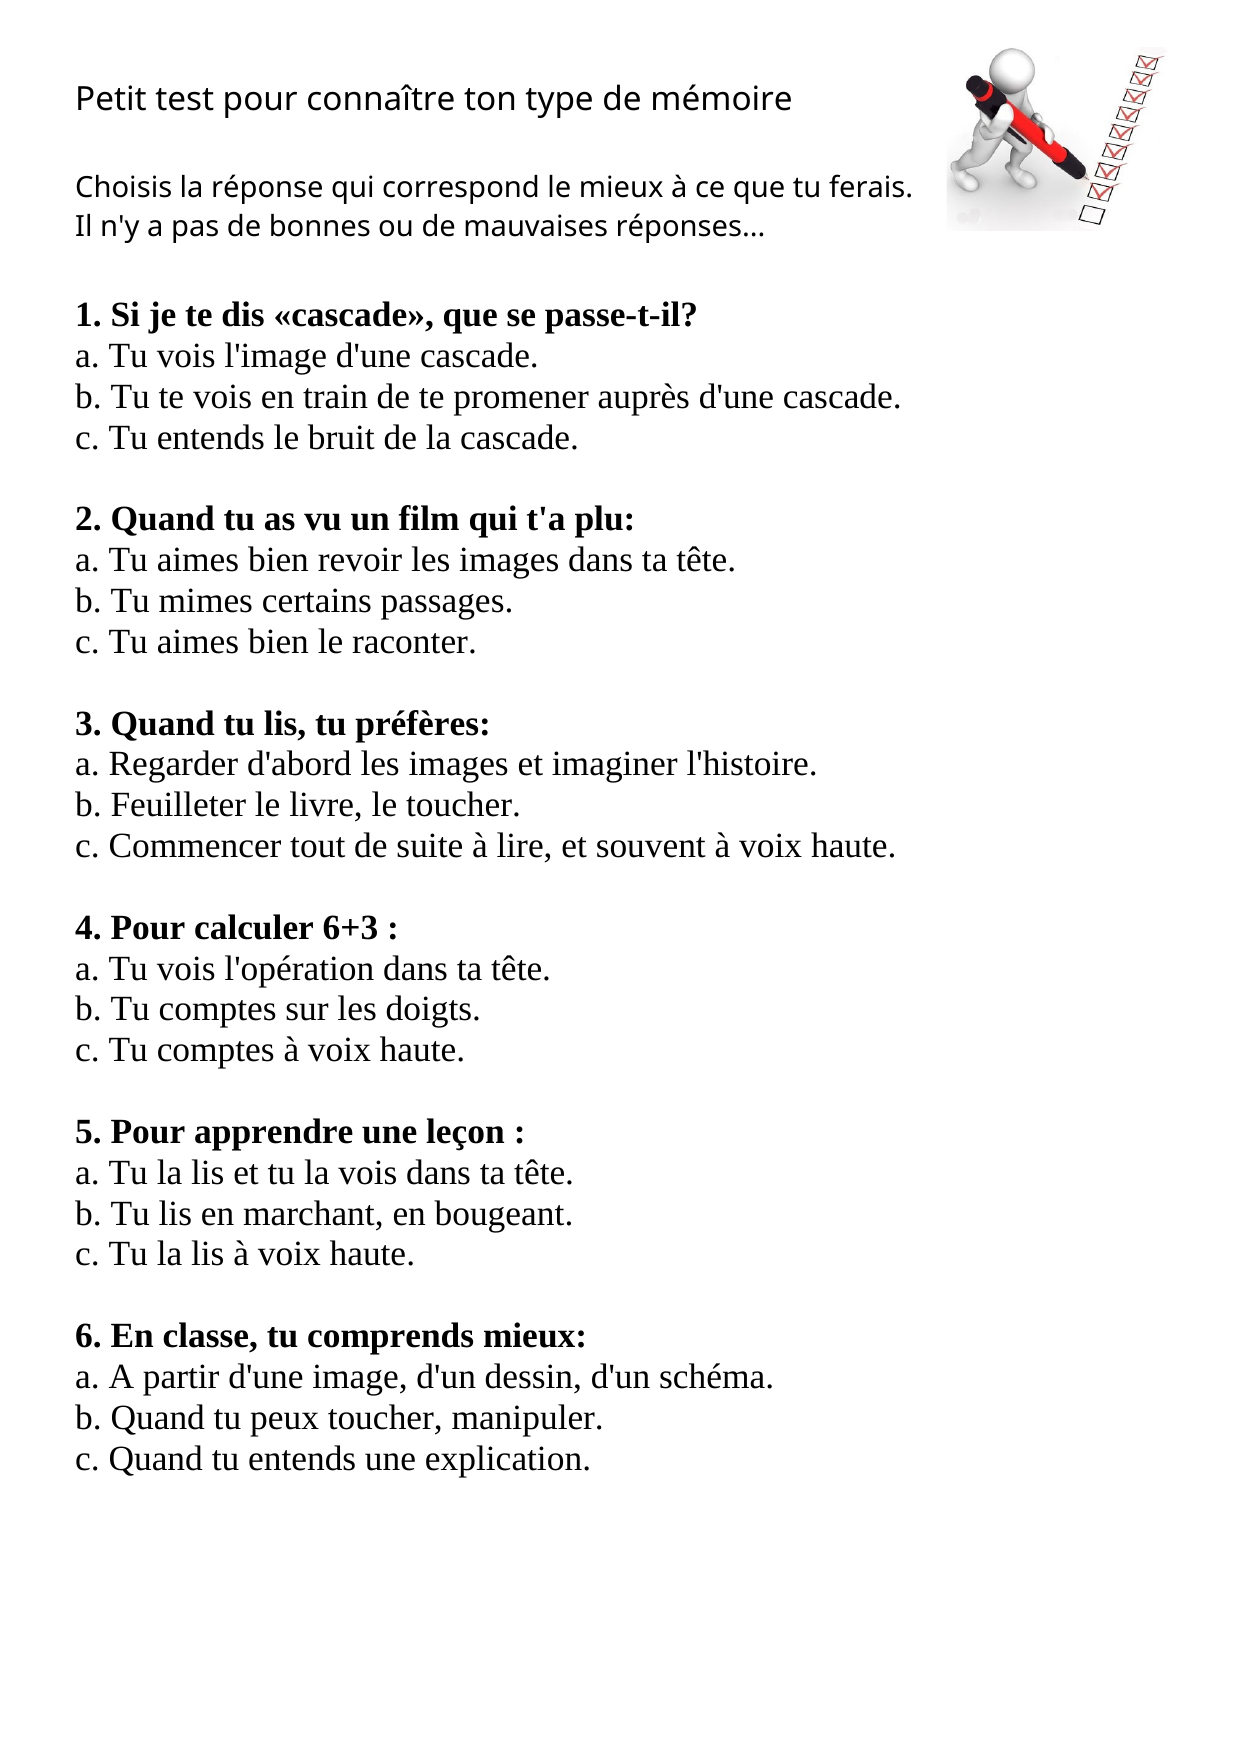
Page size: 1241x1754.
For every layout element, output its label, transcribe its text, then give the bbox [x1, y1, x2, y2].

text Petit test pour connaître ton type de mémoire [75, 75, 946, 120]
text a. Tu la lis et tu la vois dans ta tête. [75, 1151, 1165, 1192]
text b. Tu te vois en train de te promener auprès d'une cascade. [75, 375, 1165, 416]
text c. Tu aimes bien le raconter. [75, 620, 1165, 661]
text b. Tu mimes certains passages. [75, 579, 1165, 620]
text b. Tu lis en marchant, en bougeant. [75, 1192, 1165, 1233]
text b. Quand tu peux toucher, manipuler. [75, 1396, 1165, 1437]
text c. Tu la lis à voix haute. [75, 1233, 1165, 1273]
text 2. Quand tu as vu un film qui t'a plu: [75, 498, 1165, 538]
picture [946, 47, 1192, 231]
text 4. Pour calculer 6+3 : [75, 906, 1165, 947]
text c. Quand tu entends une explication. [75, 1437, 1165, 1478]
text c. Commencer tout de suite à lire, et souvent à voix haute. [75, 824, 1165, 865]
text b. Feuilleter le livre, le toucher. [75, 783, 1165, 824]
text 1. Si je te dis «cascade», que se passe-t-il? [75, 293, 1165, 334]
text a. Tu vois l'opération dans ta tête. [75, 947, 1165, 988]
text a. A partir d'une image, d'un dessin, d'un schéma. [75, 1355, 1165, 1396]
text b. Tu comptes sur les doigts. [75, 988, 1165, 1028]
text a. Regarder d'abord les images et imaginer l'histoire. [75, 743, 1165, 783]
text 5. Pour apprendre une leçon : [75, 1110, 1165, 1151]
text 6. En classe, tu comprends mieux: [75, 1314, 1165, 1355]
text a. Tu aimes bien revoir les images dans ta tête. [75, 538, 1165, 579]
text a. Tu vois l'image d'une cascade. [75, 334, 1165, 375]
text c. Tu comptes à voix haute. [75, 1028, 1165, 1069]
text 3. Quand tu lis, tu préfères: [75, 702, 1165, 743]
text Choisis la réponse qui correspond le mieux à ce que tu ferais. Il n'y a pas de bonnes ou de mauvaises réponses... [75, 166, 1165, 245]
text c. Tu entends le bruit de la cascade. [75, 416, 1165, 457]
